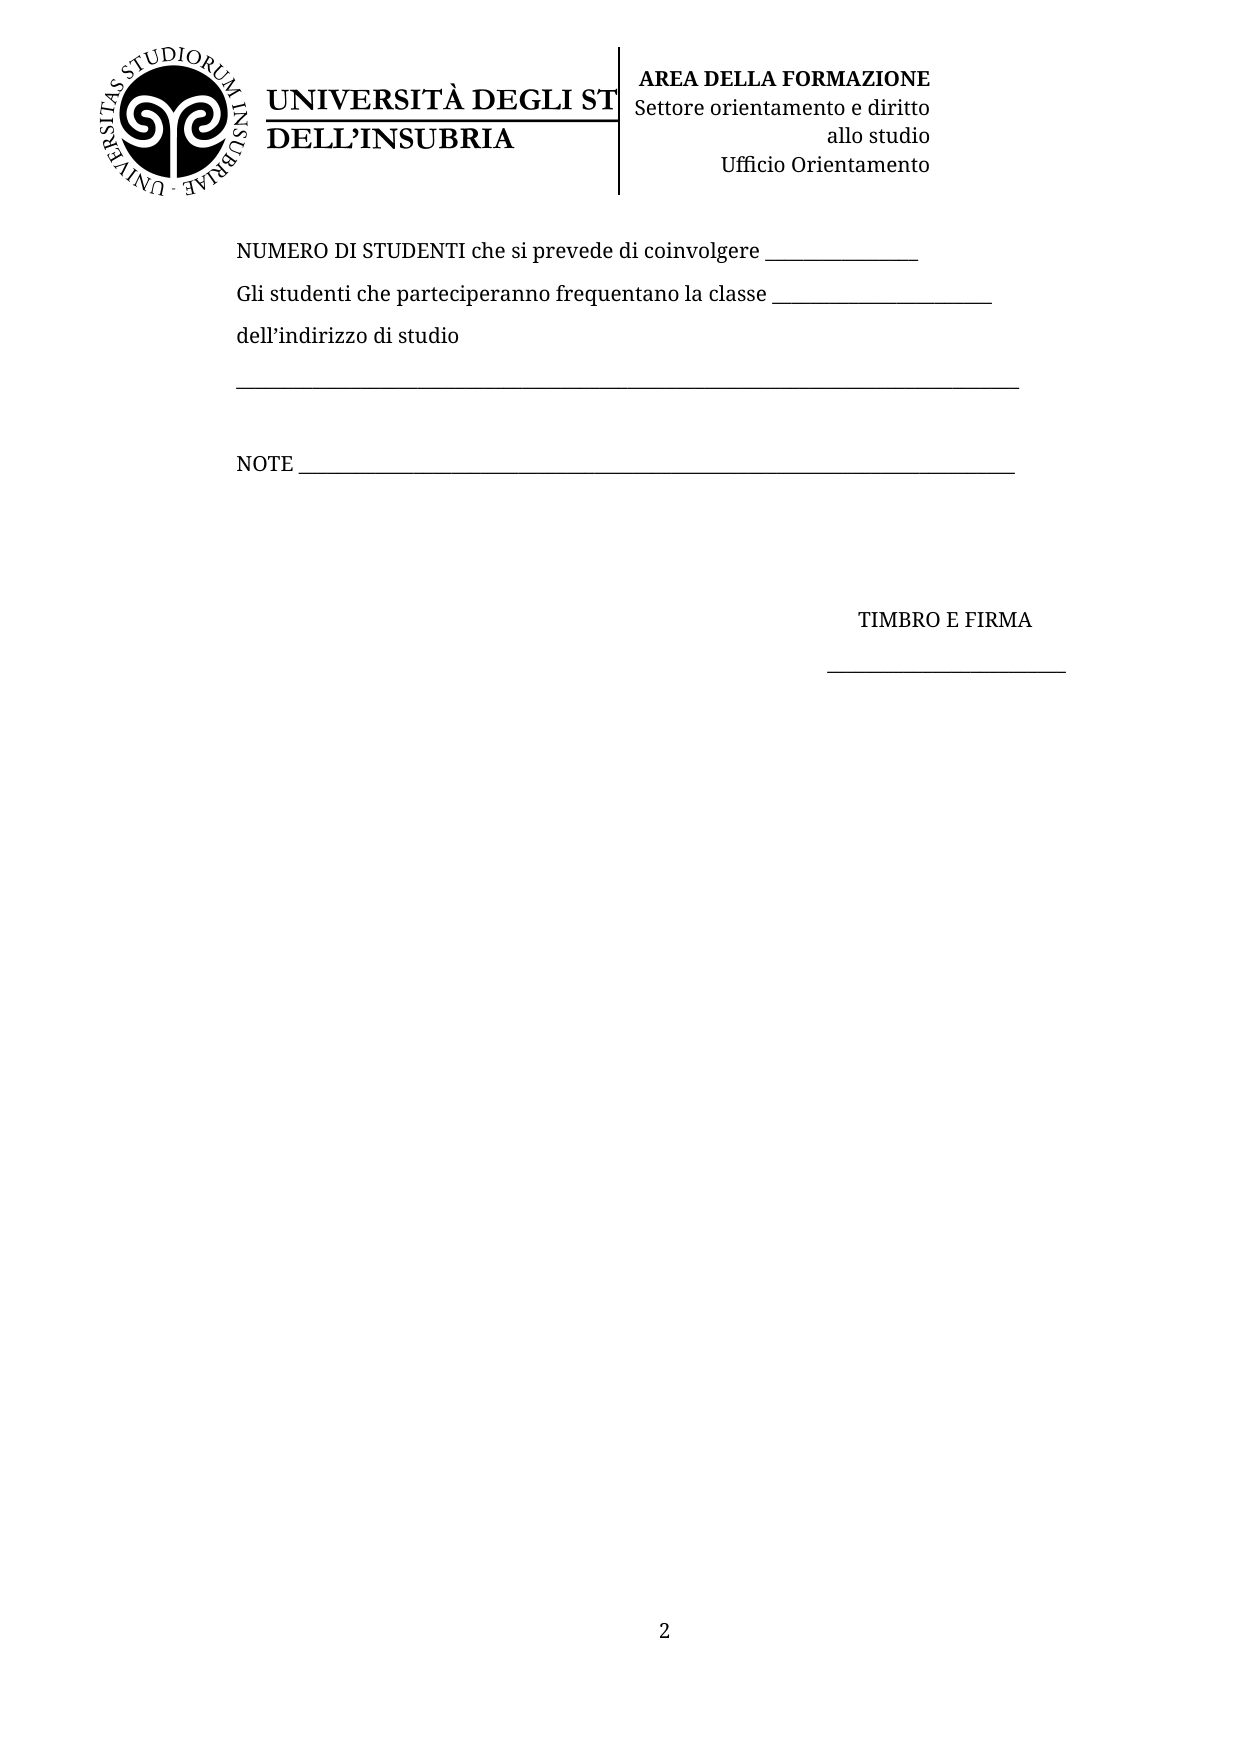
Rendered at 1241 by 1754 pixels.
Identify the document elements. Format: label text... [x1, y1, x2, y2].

title TIMBRO E FIRMA [236, 606, 1092, 634]
title NOTE ___________________________________________________________________________ [236, 449, 1092, 478]
picture [99, 47, 619, 196]
title NUMERO DI STUDENTI che si prevede di coinvolgere ________________ [236, 236, 1092, 265]
title Gli studenti che parteciperanno frequentano la classe _______________________ dell’indirizzo di studio __________________________________________________________________________________ [236, 279, 1092, 392]
title _________________________ [236, 648, 1092, 677]
